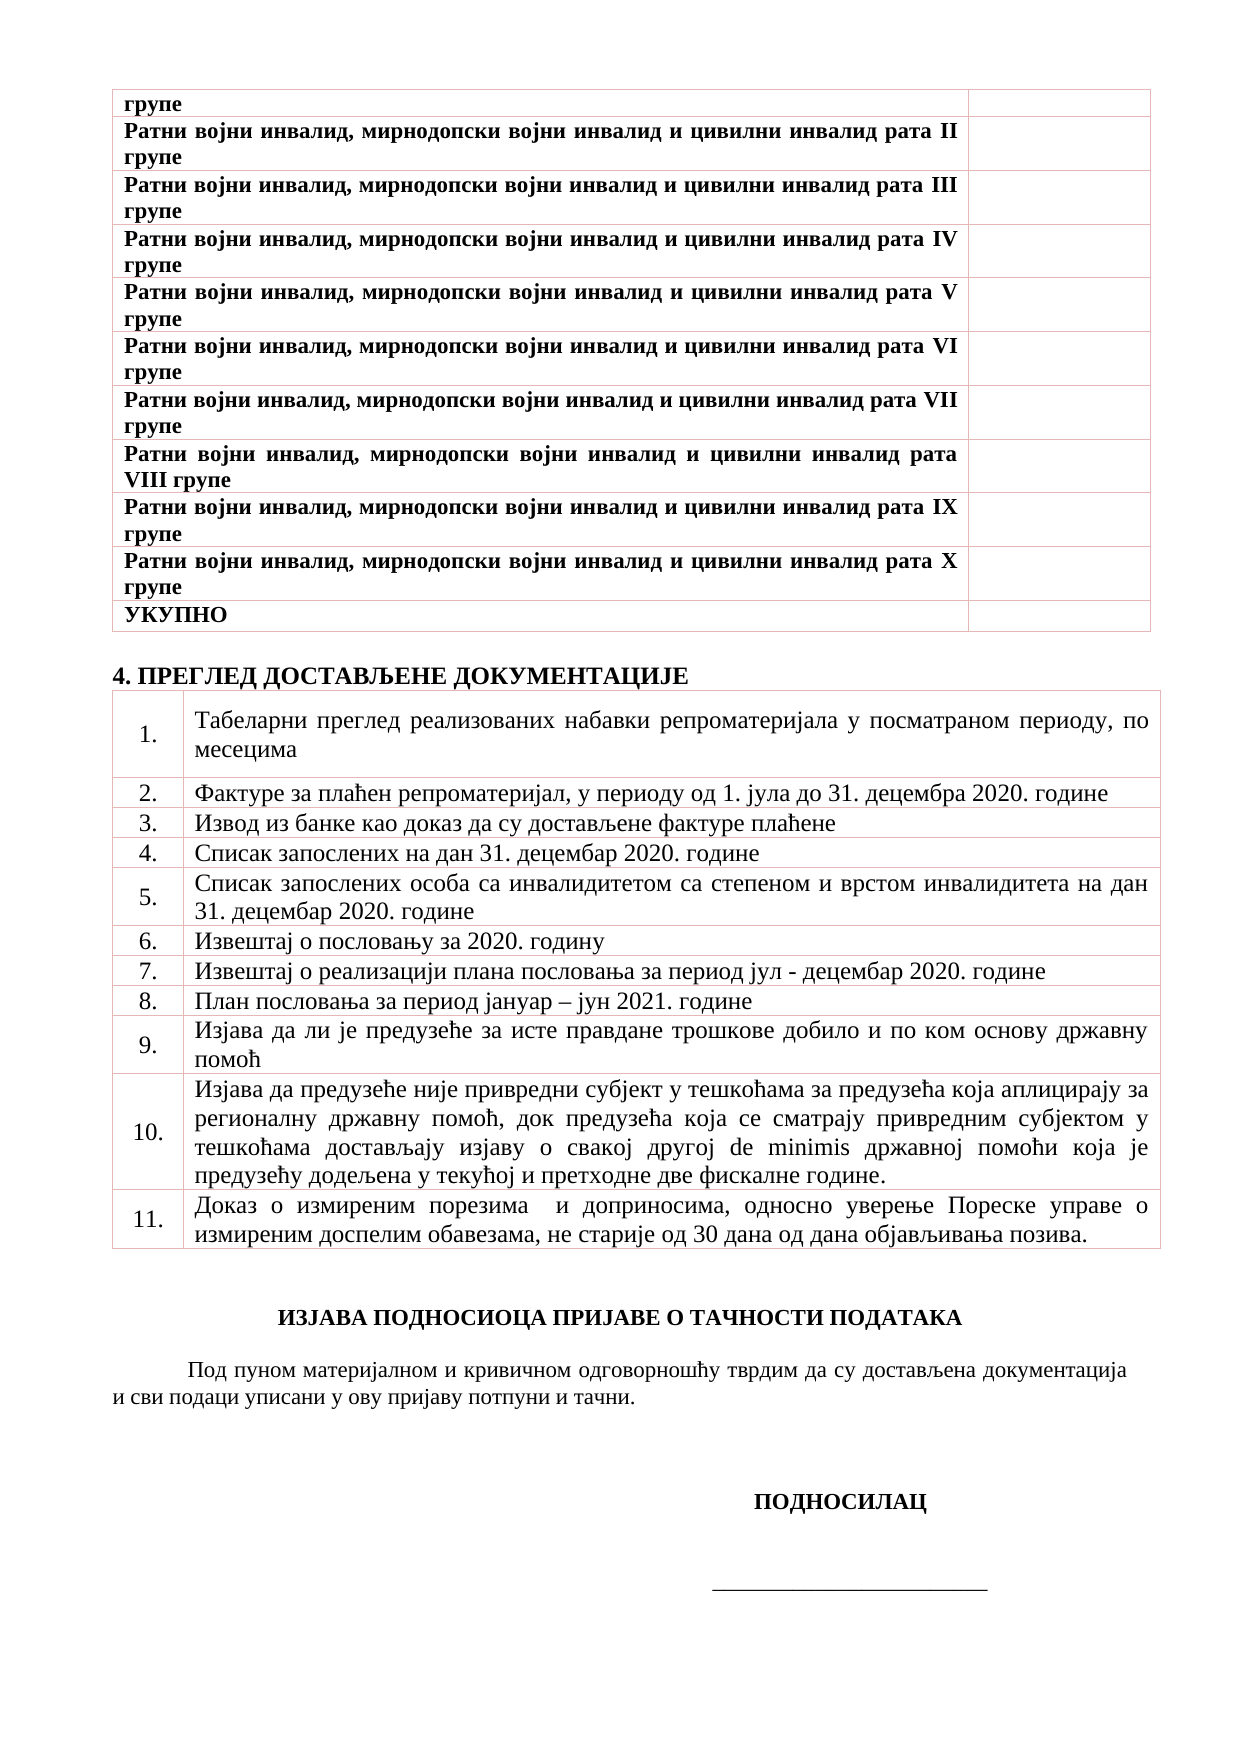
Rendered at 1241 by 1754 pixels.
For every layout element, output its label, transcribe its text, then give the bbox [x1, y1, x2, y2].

table_cell Ратни војни инвалид, мирнодопски војни инвалид и цивилни инвалид рата V групe [113, 278, 968, 331]
table_cell Извод из банке као доказ да су достављене фактуре плаћене [184, 808, 1160, 837]
table_cell Ратни војни инвалид, мирнодопски војни инвалид и цивилни инвалид рата III групe [113, 171, 968, 223]
table_cell Доказ о измиреним порезима и доприносима, односно уверење Пореске управе о измиреним доспелим обавезама, не старије од 30 дана од дана објављивања позива. [184, 1190, 1160, 1248]
table_cell Ратни војни инвалид, мирнодопски војни инвалид и цивилни инвалид рата VI групe [113, 332, 968, 385]
text ________________________ [712, 1539, 1128, 1594]
table_cell Изјава да ли је предузеће за исте правдане трошкове добило и по ком основу државну помоћ [184, 1016, 1160, 1073]
table_cell 6. [113, 926, 183, 955]
table_cell 3. [113, 808, 183, 837]
table_cell Ратни војни инвалид, мирнодопски војни инвалид и цивилни инвалид рата VII групe [113, 386, 968, 438]
table_cell [969, 332, 1150, 385]
table_cell [969, 386, 1150, 438]
text ИЗЈАВА ПОДНОСИОЦА ПРИЈАВЕ О ТАЧНОСТИ ПОДАТАКА [112, 1304, 1128, 1330]
table_cell Извештај о пословању за 2020. годину [184, 926, 1160, 955]
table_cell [113, 90, 968, 116]
table_header Табеларни преглед реализованих набавки репроматеријала у посматраном периоду, по месецима [184, 691, 1160, 777]
table_header 1. [113, 691, 183, 777]
table_cell Ратни војни инвалид, мирнодопски војни инвалид и цивилни инвалид рата II групe [113, 117, 968, 170]
table_cell УКУПНО [113, 601, 968, 631]
table_cell [969, 225, 1150, 277]
text Под пуном материјалном и кривичном одговорношћу тврдим да су достављена документација и сви подаци уписани у ову пријаву потпуни и тачни. [112, 1356, 1128, 1409]
table_cell [969, 171, 1150, 223]
table_cell Списак запослених на дан 31. децембар 2020. године [184, 838, 1160, 867]
table_cell Изјава да предузеће није привредни субјект у тешкоћама за предузећа која аплицирају за регионалну државну помоћ, док предузећа која се сматрају привредним субјектом у тешкоћама достављају изјаву о свакој другој de minimis државној помоћи која је предузећу додељена у текућој и претходне две фискалне године. [184, 1074, 1160, 1189]
table_cell Ратни војни инвалид, мирнодопски војни инвалид и цивилни инвалид рата X групe [113, 547, 968, 600]
table_cell [969, 601, 1150, 631]
table_cell [969, 440, 1150, 492]
table_cell Ратни војни инвалид, мирнодопски војни инвалид и цивилни инвалид рата IV групe [113, 225, 968, 277]
text ПОДНОСИЛАЦ [112, 1488, 1128, 1514]
table_cell 8. [113, 986, 183, 1014]
table_cell 10. [113, 1074, 183, 1189]
table_cell 2. [113, 778, 183, 807]
table_cell Ратни војни инвалид, мирнодопски војни инвалид и цивилни инвалид рата VIII групe [113, 440, 968, 492]
table_cell 5. [113, 868, 183, 925]
table_cell [969, 90, 1150, 116]
table_cell Извештај о реализацији плана пословања за период јул - децембар 2020. године [184, 956, 1160, 985]
table_cell 7. [113, 956, 183, 985]
text 4. ПРЕГЛЕД ДОСТАВЉЕНЕ ДОКУМЕНТАЦИЈЕ [112, 661, 1128, 689]
table_cell [969, 547, 1150, 600]
table_cell 11. [113, 1190, 183, 1248]
table_cell Фактуре за плаћен репроматеријал, у периоду од 1. јула до 31. децембра 2020. године [184, 778, 1160, 807]
table_cell Списак запослених особа са инвалидитетом са степеном и врстом инвалидитета на дан 31. децембар 2020. године [184, 868, 1160, 925]
table_cell Ратни војни инвалид, мирнодопски војни инвалид и цивилни инвалид рата IX групe [113, 493, 968, 546]
table_cell 9. [113, 1016, 183, 1073]
table_cell [969, 278, 1150, 331]
table_cell [969, 493, 1150, 546]
table_cell [969, 117, 1150, 170]
table_cell 4. [113, 838, 183, 867]
table_cell План пословања за период јануар – јун 2021. године [184, 986, 1160, 1014]
